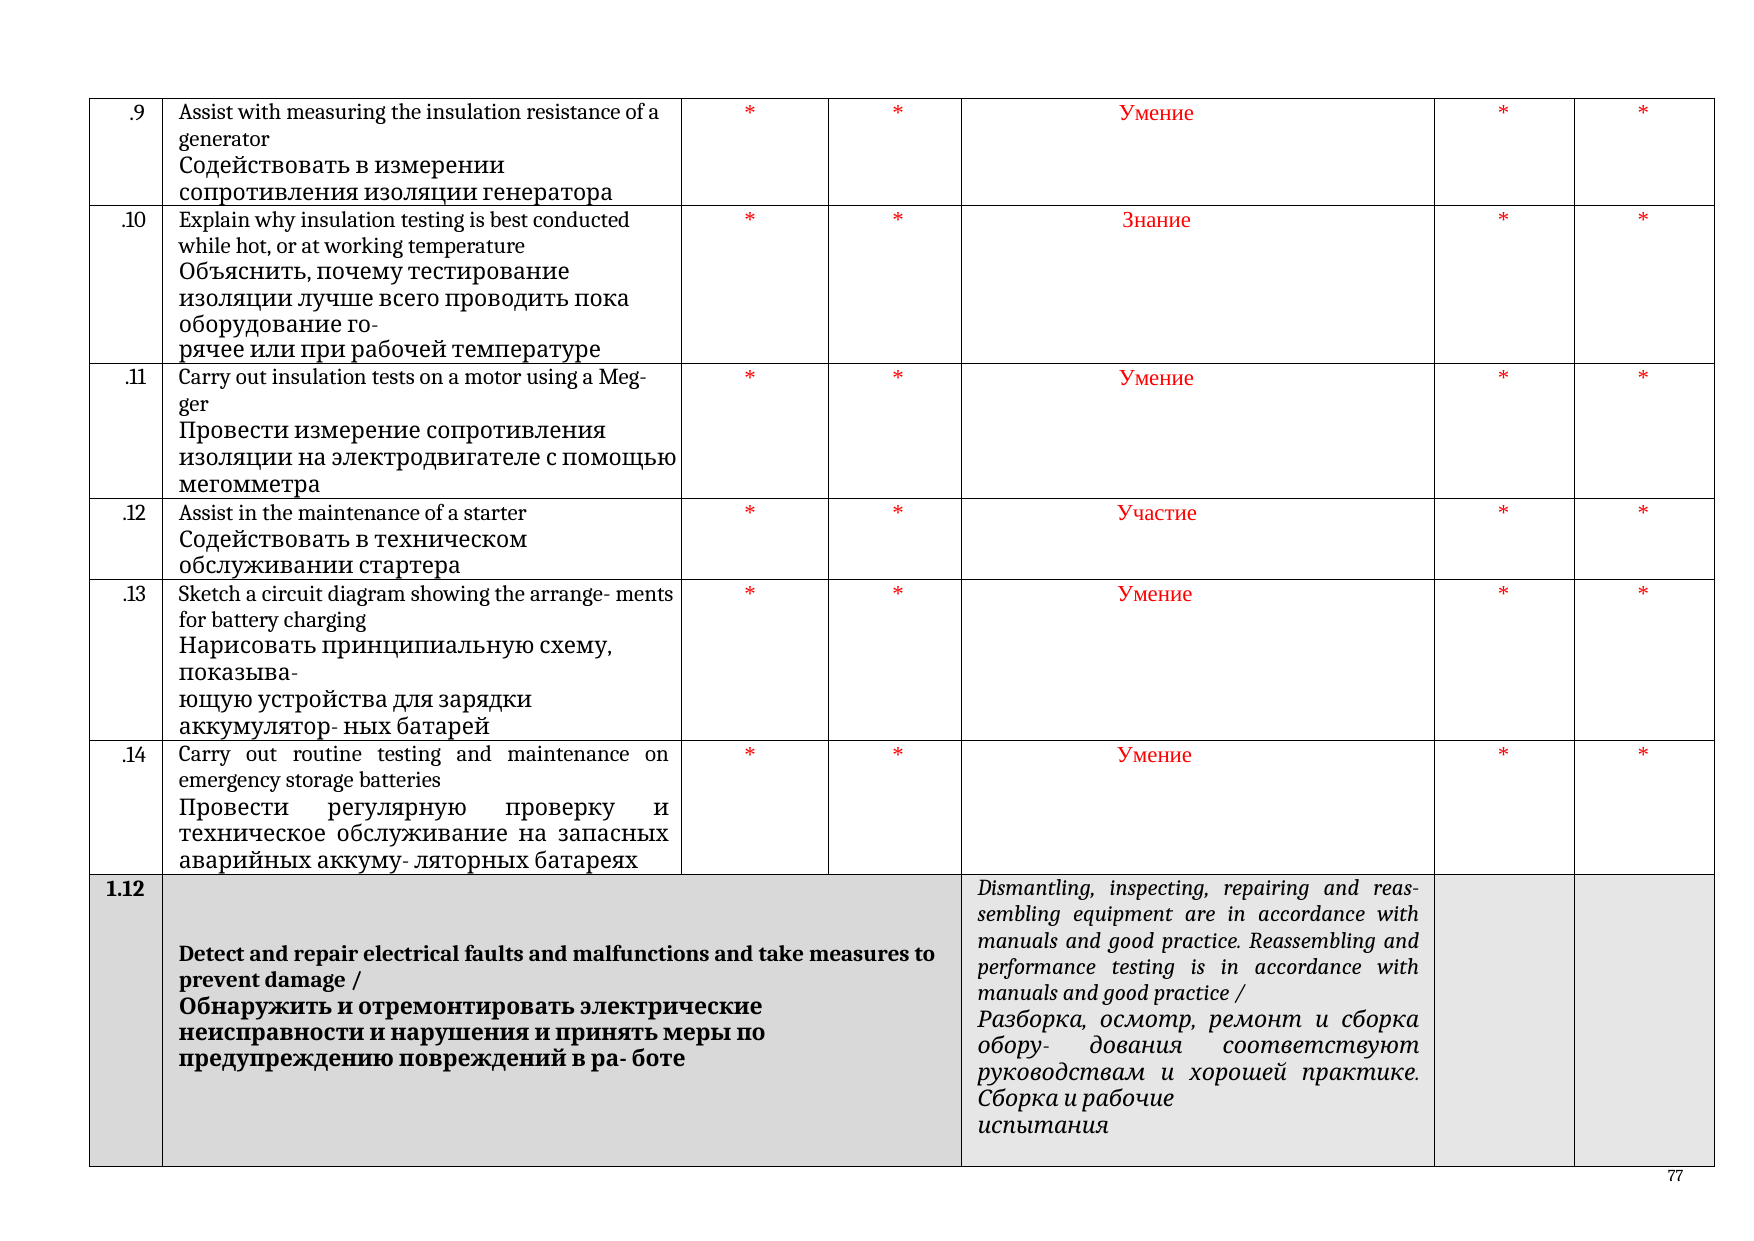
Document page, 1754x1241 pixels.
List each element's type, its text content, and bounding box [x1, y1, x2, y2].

table_cell * [1435, 741, 1574, 874]
table_header * [829, 99, 961, 205]
table_cell * [1435, 364, 1574, 498]
table_cell Carry out routine testing and maintenance on emergency storage batteries Провести регулярную проверку и техническое обслуживание на запасных аварийных аккуму- ляторных батареях [163, 741, 681, 874]
table_cell Carry out insulation tests on a motor using a Meg- ger Провести измерение сопротивления изоляции на электродвигателе с помощью мегомметра [163, 364, 681, 498]
table_header * [1435, 99, 1574, 205]
table_cell [1575, 875, 1714, 1166]
table_cell [1435, 875, 1574, 1166]
table_cell * [682, 741, 828, 874]
table_cell * [1435, 206, 1574, 363]
table_cell * [1575, 364, 1714, 498]
table_cell Умение [962, 741, 1434, 874]
table_cell Assist in the maintenance of a starter Содействовать в техническом обслуживании стартера [163, 499, 681, 579]
table_cell * [682, 580, 828, 740]
table_cell * [829, 206, 961, 363]
table_cell * [1435, 499, 1574, 579]
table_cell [163, 875, 961, 1166]
table_header * [682, 99, 828, 205]
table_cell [962, 875, 1434, 1166]
table_header Умение [962, 99, 1434, 205]
table_cell .12 [90, 499, 162, 579]
table_cell .11 [90, 364, 162, 498]
table_cell Умение [962, 580, 1434, 740]
table_cell Знание [962, 206, 1434, 363]
table_cell .10 [90, 206, 162, 363]
table_header * [1575, 99, 1714, 205]
table_cell Explain why insulation testing is best conducted while hot, or at working temperature Объяснить, почему тестирование изоляции лучше всего проводить пока оборудование го- рячее или при рабочей температуре [163, 206, 681, 363]
table_cell * [829, 580, 961, 740]
table_cell * [1575, 741, 1714, 874]
table_cell 1.12 [90, 875, 162, 1166]
table_header .9 [90, 99, 162, 205]
table_cell * [682, 206, 828, 363]
table_cell .13 [90, 580, 162, 740]
table_cell * [1575, 206, 1714, 363]
table_cell * [682, 499, 828, 579]
table_header Assist with measuring the insulation resistance of a generator Содействовать в измерении сопротивления изоляции генератора [163, 99, 681, 205]
table_cell * [682, 364, 828, 498]
table_cell .14 [90, 741, 162, 874]
table_cell * [1575, 580, 1714, 740]
table_cell * [829, 499, 961, 579]
table_cell * [829, 364, 961, 498]
table_cell * [829, 741, 961, 874]
table_cell * [1435, 580, 1574, 740]
table_cell * [1575, 499, 1714, 579]
table_cell Участие [962, 499, 1434, 579]
table_cell Sketch a circuit diagram showing the arrange- ments for battery charging Нарисовать принципиальную схему, показыва- ющую устройства для зарядки аккумулятор- ных батарей [163, 580, 681, 740]
table_cell Умение [962, 364, 1434, 498]
